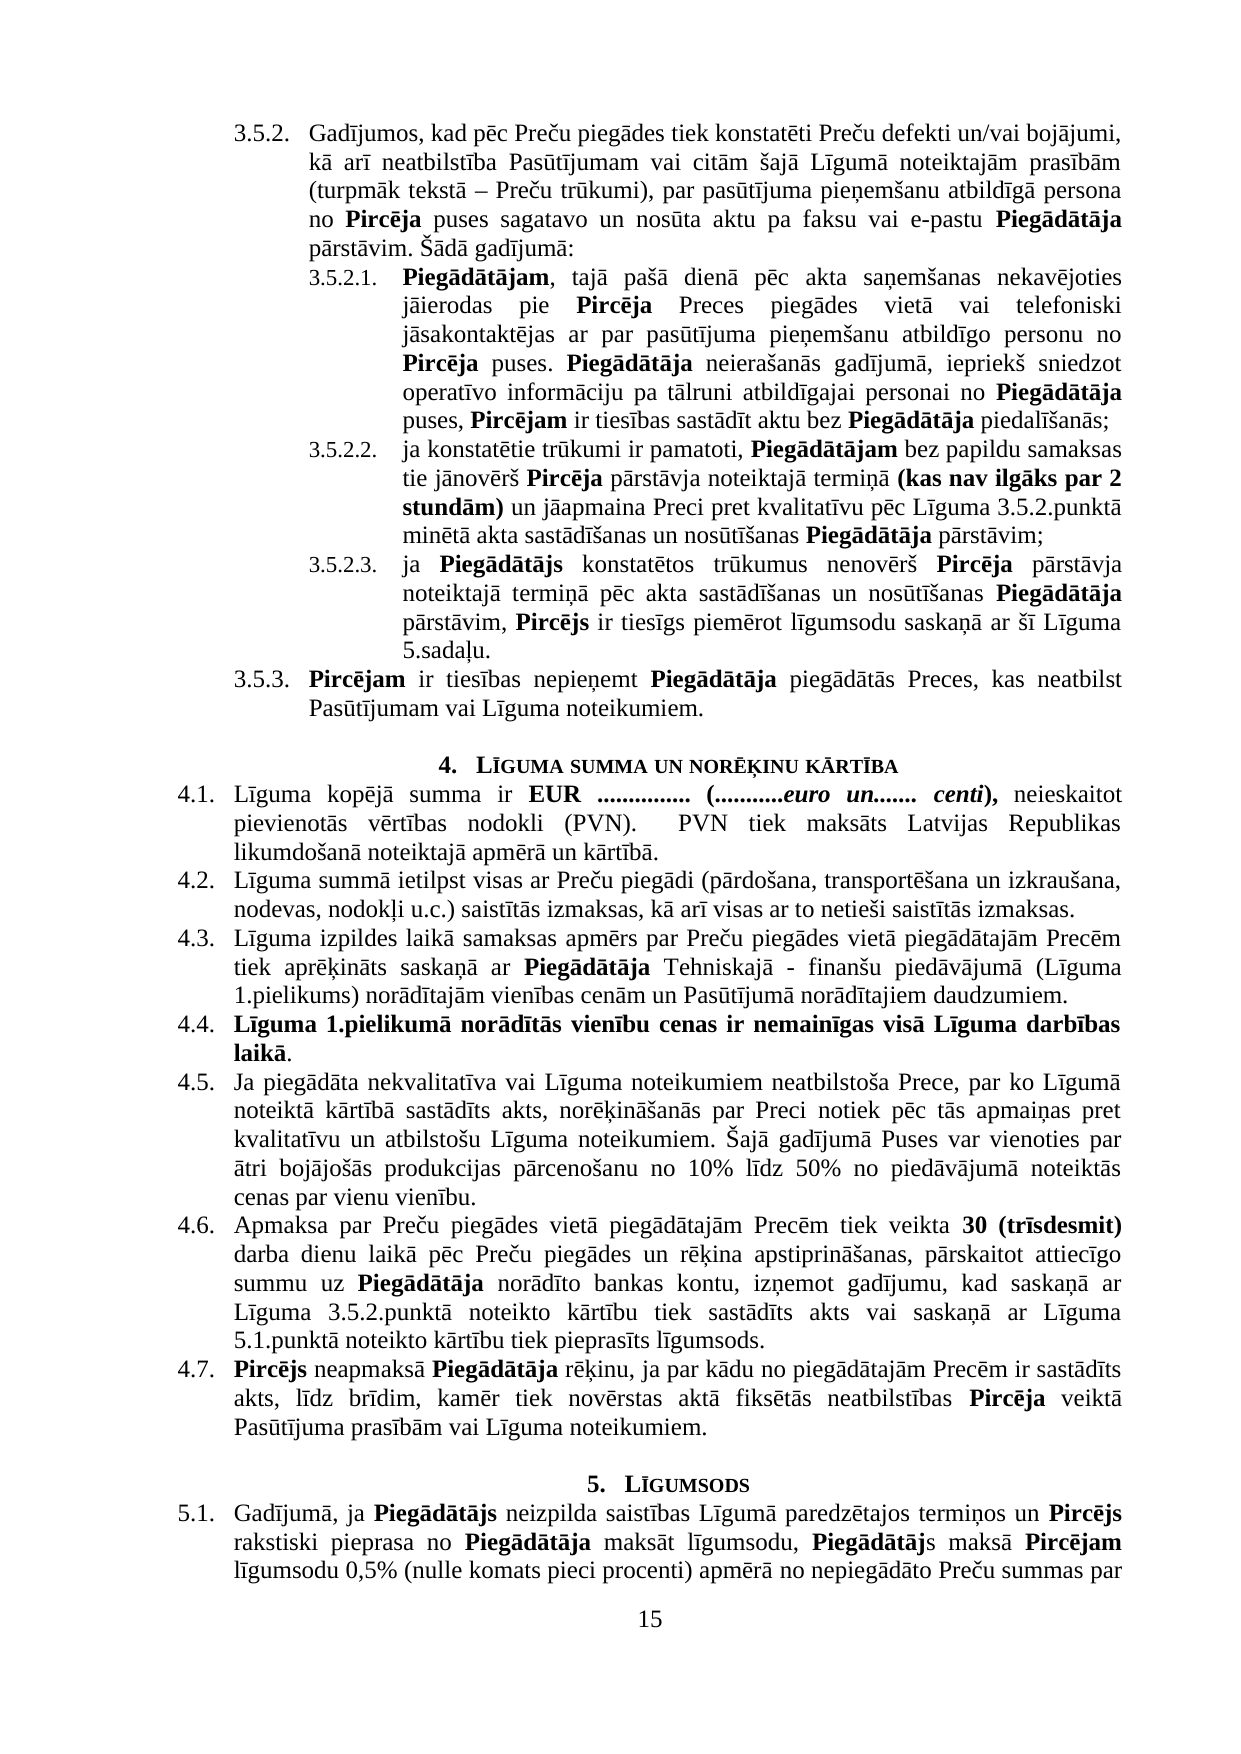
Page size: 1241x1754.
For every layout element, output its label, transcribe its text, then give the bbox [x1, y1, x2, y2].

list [177, 1498, 1122, 1584]
list Pircējs neapmaksā Piegādātāja rēķinu, ja par kādu no piegādātajām Precēm ir sastādīts akts, līdz brīdim, kamēr tiek novērstas aktā fiksētās neatbilstības Pircēja veiktā Pasūtījuma prasībām vai Līguma noteikumiem. [177, 1354, 1122, 1441]
list Līguma kopējā summa ir EUR ............... (...........euro un....... centi), neieskaitot pievienotās vērtības nodokli (PVN). PVN tiek maksāts Latvijas Republikas likumdošanā noteiktajā apmērā un kārtībā. [177, 779, 1122, 866]
list Līgumsods [215, 1469, 1122, 1498]
list Piegādātājam, tajā pašā dienā pēc akta saņemšanas nekavējoties jāierodas pie Pircēja Preces piegādes vietā vai telefoniski jāsakontaktējas ar par pasūtījuma pieņemšanu atbildīgo personu no Pircēja puses. Piegādātāja neierašanās gadījumā, iepriekš sniedzot operatīvo informāciju pa tālruni atbildīgajai personai no Piegādātāja puses, Pircējam ir tiesības sastādīt aktu bez Piegādātāja piedalīšanās; [308, 262, 1122, 434]
list Pircējam ir tiesības nepieņemt Piegādātāja piegādātās Preces, kas neatbilst Pasūtījumam vai Līguma noteikumiem. [233, 664, 1122, 722]
list Līguma izpildes laikā samaksas apmērs par Preču piegādes vietā piegādātajām Precēm tiek aprēķināts saskaņā ar Piegādātāja Tehniskajā - finanšu piedāvājumā (Līguma 1.pielikums) norādītajām vienības cenām un Pasūtījumā norādītajiem daudzumiem. [177, 923, 1122, 1009]
list Ja piegādāta nekvalitatīva vai Līguma noteikumiem neatbilstoša Prece, par ko Līgumā noteiktā kārtībā sastādīts akts, norēķināšanās par Preci notiek pēc tās apmaiņas pret kvalitatīvu un atbilstošu Līguma noteikumiem. Šajā gadījumā Puses var vienoties par ātri bojājošās produkcijas pārcenošanu no 10% līdz 50% no piedāvājumā noteiktās cenas par vienu vienību. [177, 1067, 1122, 1211]
list Līguma 1.pielikumā norādītās vienību cenas ir nemainīgas visā Līguma darbības laikā. [177, 1009, 1122, 1067]
list Līguma summa un norēķinu kārtība [215, 751, 1122, 779]
list ja konstatētie trūkumi ir pamatoti, Piegādātājam bez papildu samaksas tie jānovērš Pircēja pārstāvja noteiktajā termiņā (kas nav ilgāks par 2 stundām) un jāapmaina Preci pret kvalitatīvu pēc Līguma 3.5.2.punktā minētā akta sastādīšanas un nosūtīšanas Piegādātāja pārstāvim; [308, 434, 1122, 549]
list Apmaksa par Preču piegādes vietā piegādātajām Precēm tiek veikta 30 (trīsdesmit) darba dienu laikā pēc Preču piegādes un rēķina apstiprināšanas, pārskaitot attiecīgo summu uz Piegādātāja norādīto bankas kontu, izņemot gadījumu, kad saskaņā ar Līguma 3.5.2.punktā noteikto kārtību tiek sastādīts akts vai saskaņā ar Līguma 5.1.punktā noteikto kārtību tiek pieprasīts līgumsods. [177, 1211, 1122, 1354]
list ja Piegādātājs konstatētos trūkumus nenovērš Pircēja pārstāvja noteiktajā termiņā pēc akta sastādīšanas un nosūtīšanas Piegādātāja pārstāvim, Pircējs ir tiesīgs piemērot līgumsodu saskaņā ar šī Līguma 5.sadaļu. [308, 549, 1122, 664]
list Līguma summā ietilpst visas ar Preču piegādi (pārdošana, transportēšana un izkraušana, nodevas, nodokļi u.c.) saistītās izmaksas, kā arī visas ar to netieši saistītās izmaksas. [177, 866, 1122, 923]
list Gadījumos, kad pēc Preču piegādes tiek konstatēti Preču defekti un/vai bojājumi, kā arī neatbilstība Pasūtījumam vai citām šajā Līgumā noteiktajām prasībām (turpmāk tekstā – Preču trūkumi), par pasūtījuma pieņemšanu atbildīgā persona no Pircēja puses sagatavo un nosūta aktu pa faksu vai e-pastu Piegādātāja pārstāvim. Šādā gadījumā: [233, 118, 1122, 262]
